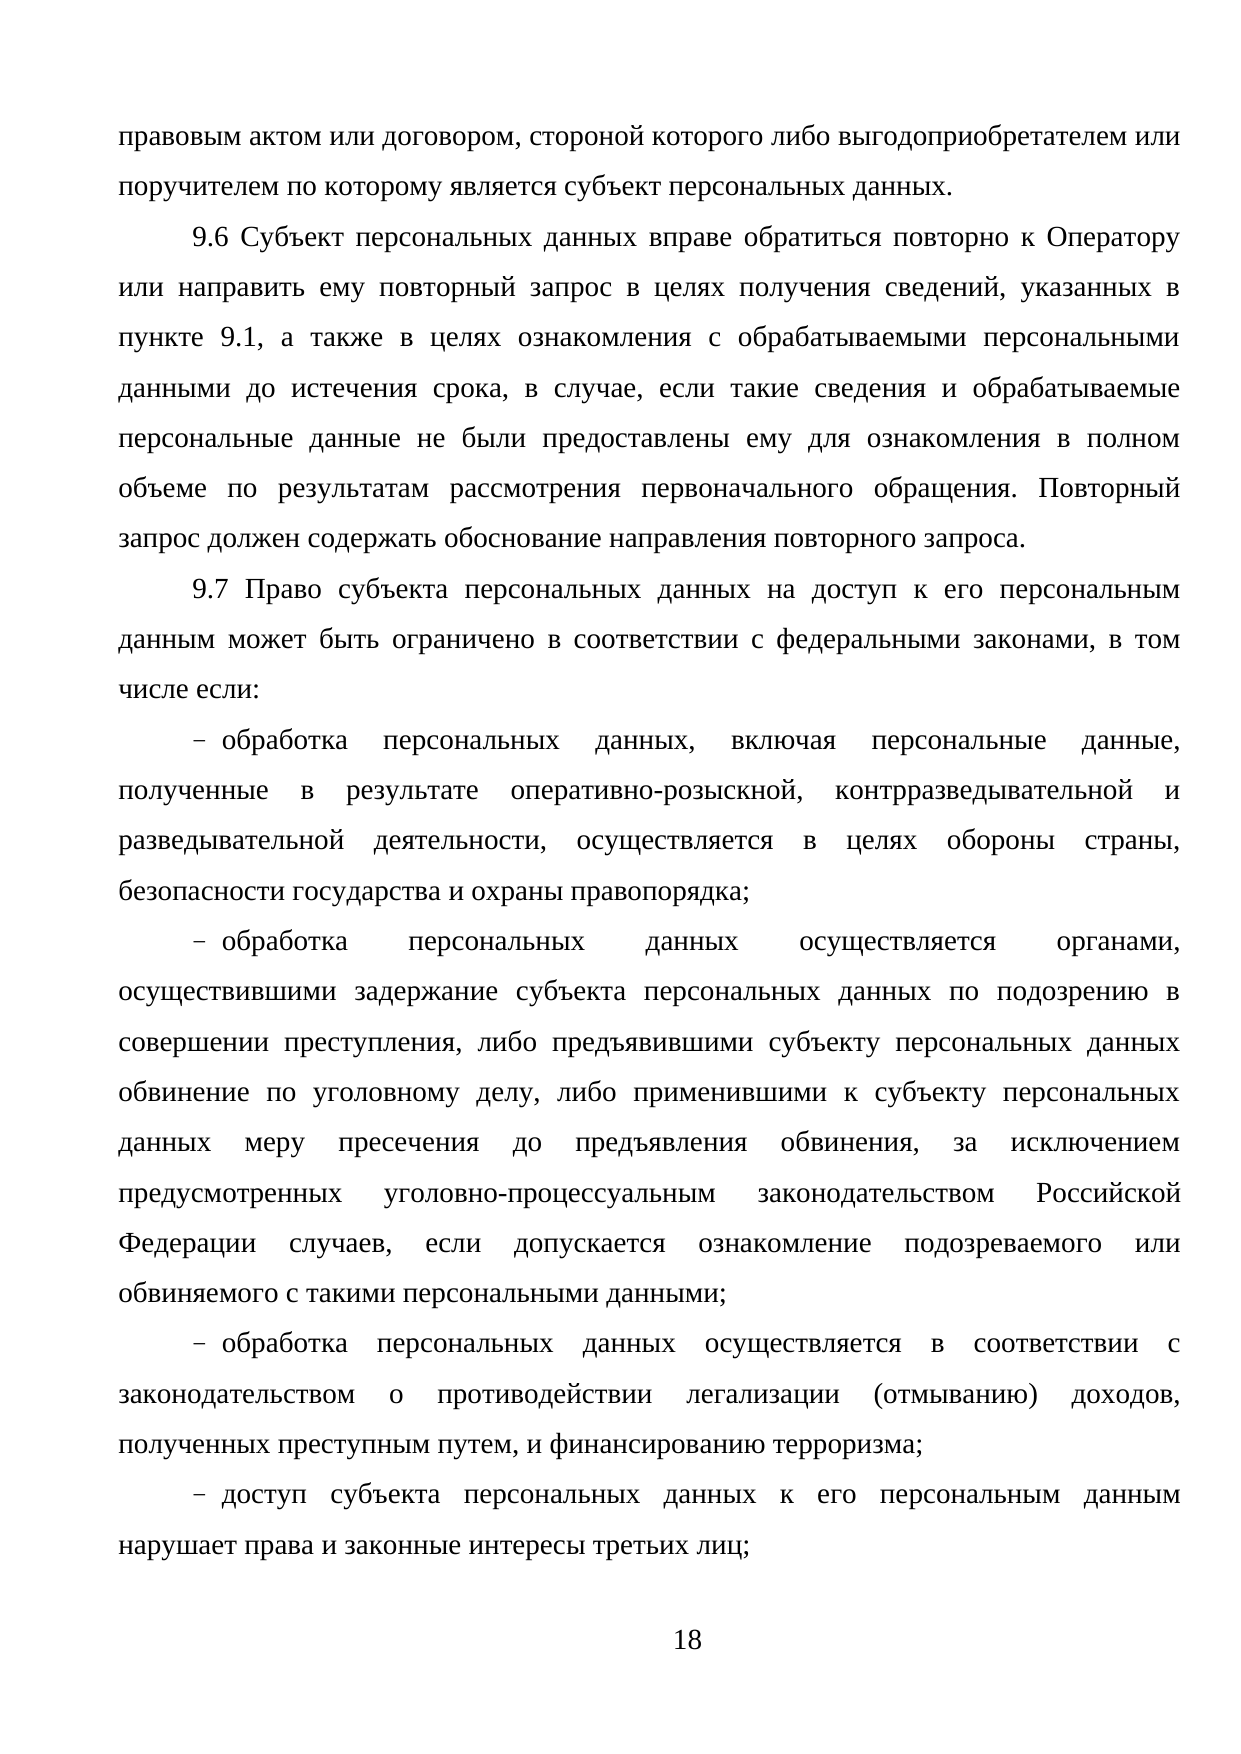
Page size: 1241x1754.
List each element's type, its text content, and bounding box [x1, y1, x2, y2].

list обработка персональных данных, включая персональные данные, полученные в результате оперативно-розыскной, контрразведывательной и разведывательной деятельности, осуществляется в целях обороны страны, безопасности государства и охраны правопорядка; [118, 722, 1181, 906]
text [118, 118, 1181, 202]
list обработка персональных данных осуществляется в соответствии с законодательством о противодействии легализации (отмыванию) доходов, полученных преступным путем, и финансированию терроризма; [118, 1326, 1181, 1460]
text 9.6 Субъект персональных данных вправе обратиться повторно к Оператору или направить ему повторный запрос в целях получения сведений, указанных в пункте 9.1, а также в целях ознакомления с обрабатываемыми персональными данными до истечения срока, в случае, если такие сведения и обрабатываемые персональные данные не были предоставлены ему для ознакомления в полном объеме по результатам рассмотрения первоначального обращения. Повторный запрос должен содержать обоснование направления повторного запроса. [118, 219, 1181, 554]
list обработка персональных данных осуществляется органами, осуществившими задержание субъекта персональных данных по подозрению в совершении преступления, либо предъявившими субъекту персональных данных обвинение по уголовному делу, либо применившими к субъекту персональных данных меру пресечения до предъявления обвинения, за исключением предусмотренных уголовно-процессуальным законодательством Российской Федерации случаев, если допускается ознакомление подозреваемого или обвиняемого с такими персональными данными; [118, 923, 1181, 1309]
list доступ субъекта персональных данных к его персональным данным нарушает права и законные интересы третьих лиц; [118, 1477, 1181, 1560]
text 9.7 Право субъекта персональных данных на доступ к его персональным данным может быть ограничено в соответствии с федеральными законами, в том числе если: [118, 571, 1181, 705]
